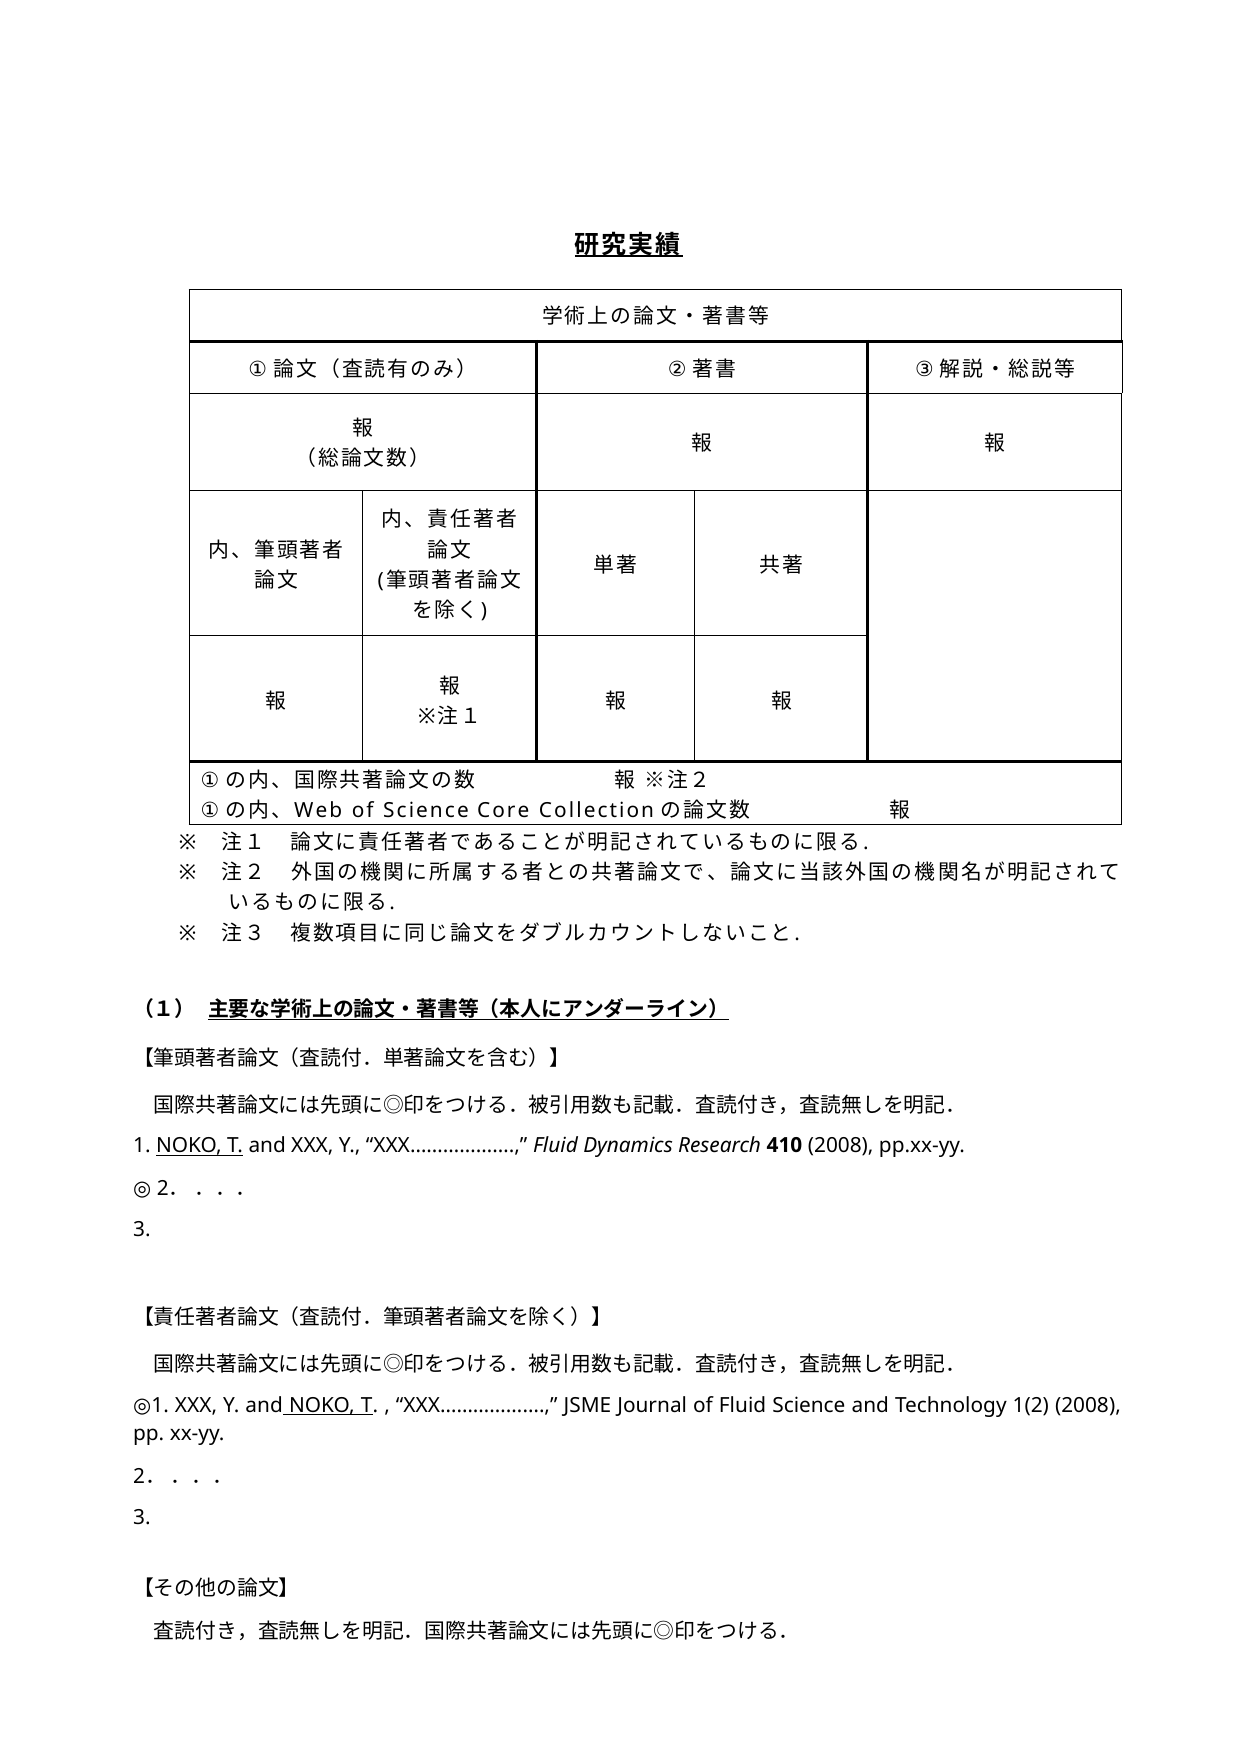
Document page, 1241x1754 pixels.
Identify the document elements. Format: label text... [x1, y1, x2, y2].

text ◎1. XXX, Y. and NOKO, T. , “XXX……………….,” JSME Journal of Fluid Science and Technology 1(2) (2008), pp. xx-yy. [133, 1390, 1122, 1447]
table_cell 報 [695, 636, 866, 760]
text 1. NOKO, T. and XXX, Y., “XXX……………….,” Fluid Dynamics Research 410 (2008), pp.xx-yy. [133, 1131, 1122, 1159]
table_cell ③解説・総説等 [869, 343, 1122, 393]
text ※ 注３ 複数項目に同じ論文をダブルカウントしないこと. [179, 916, 1122, 946]
text 国際共著論文には先頭に◎印をつける．被引用数も記載．査読付き，査読無しを明記． [133, 1088, 1122, 1118]
text 3. [133, 1214, 1122, 1243]
table_cell 単著 [538, 491, 694, 635]
table_cell [869, 491, 1121, 760]
text 2． ．．． [133, 1459, 1122, 1489]
text 国際共著論文には先頭に◎印をつける．被引用数も記載．査読付き，査読無しを明記． [133, 1347, 1122, 1377]
table_cell 報 （総論文数） [190, 394, 535, 490]
text ※ 注２ 外国の機関に所属する者との共著論文で、論文に当該外国の機関名が明記されているものに限る. [179, 855, 1122, 916]
table_cell 報 [190, 636, 362, 760]
text 【筆頭著者論文（査読付．単著論文を含む）】 [133, 1041, 1122, 1071]
table_cell 報 [538, 636, 694, 760]
table_cell ①論文（査読有のみ） [190, 343, 535, 393]
text 査読付き，査読無しを明記．国際共著論文には先頭に◎印をつける． [133, 1614, 1122, 1644]
text 【その他の論文】 [133, 1571, 1118, 1601]
table_cell ①の内、国際共著論文の数 報 ※注２ ①の内、Web of Science Core Collectionの論文数 報 [190, 763, 1121, 824]
text ※ 注１ 論文に責任著者であることが明記されているものに限る. [179, 825, 1122, 855]
table_cell 共著 [695, 491, 866, 635]
text ◎ 2． ．．． [133, 1171, 1122, 1202]
table_cell ②著書 [538, 343, 866, 393]
table_cell 報 ※注１ [363, 636, 535, 760]
text 【責任著者論文（査読付．筆頭著者論文を除く）】 [133, 1300, 1122, 1330]
table_cell 内、責任著者論文 (筆頭著者論文を除く) [363, 491, 535, 635]
text 研究実績 [133, 224, 1122, 261]
table_cell 内、筆頭著者論文 [190, 491, 362, 635]
table_cell 報 [538, 394, 866, 490]
table_header 学術上の論文・著書等 [190, 290, 1121, 340]
list 主要な学術上の論文・著書等（本人にアンダーライン） [133, 991, 1122, 1024]
text 3. [133, 1502, 1122, 1530]
table_cell 報 [869, 394, 1121, 490]
